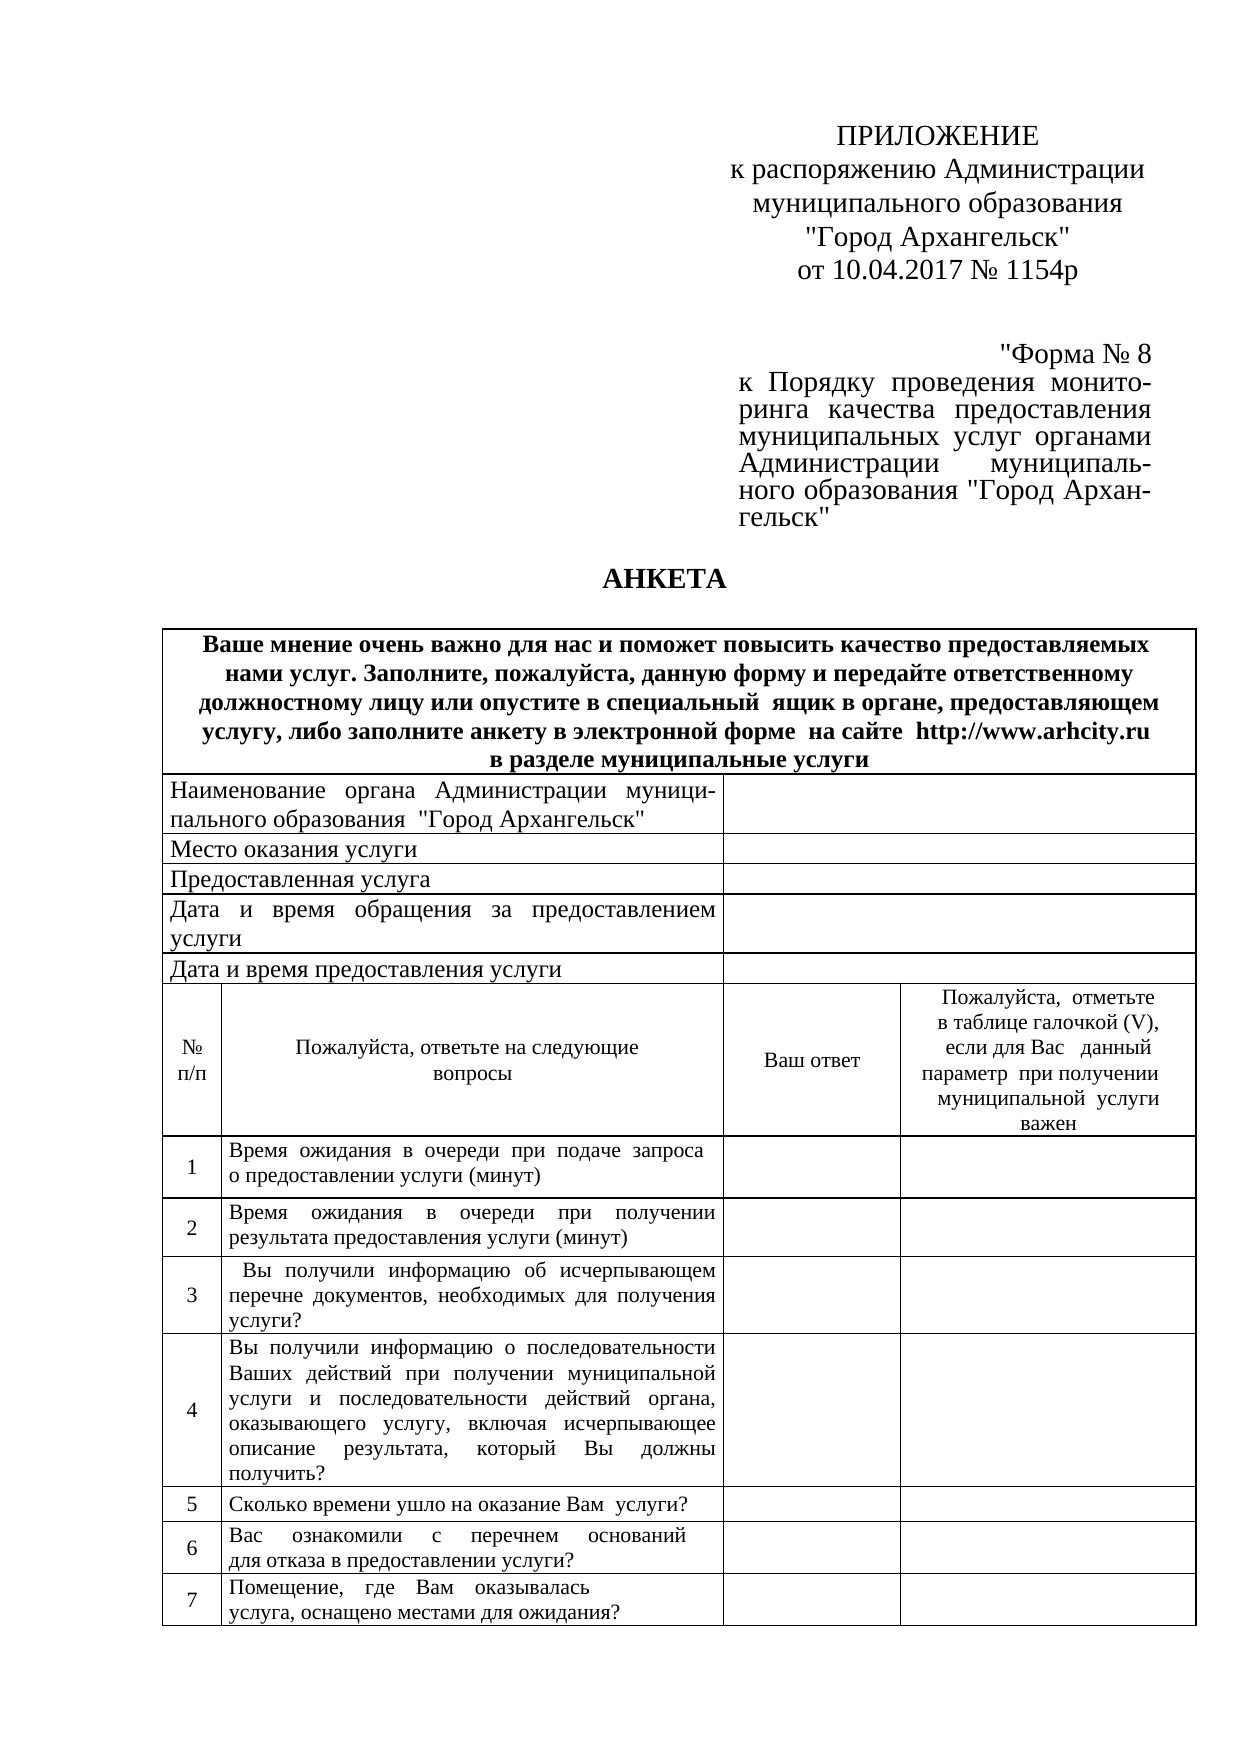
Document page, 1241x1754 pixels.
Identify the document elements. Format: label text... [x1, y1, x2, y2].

text от 10.04.2017 № 1154р [723, 252, 1152, 286]
table_cell Сколько времени ушло на оказание Вам услуги? [222, 1487, 723, 1521]
table_cell Предоставленная услуга [163, 864, 723, 893]
table_cell [901, 1574, 1195, 1624]
table_cell [724, 1334, 900, 1486]
table_cell 4 [163, 1334, 221, 1486]
table_cell Время ожидания в очереди при подаче запроса о предоставлении услуги (минут) [222, 1137, 723, 1197]
table_cell 3 [163, 1257, 221, 1333]
table_cell [724, 1199, 900, 1256]
text муниципального образования [723, 185, 1152, 219]
table_cell [901, 1522, 1195, 1573]
table_cell [724, 1522, 900, 1573]
table_cell Вас ознакомили с перечнем оснований для отказа в предоставлении услуги? [222, 1522, 723, 1573]
table_cell [724, 954, 1195, 982]
table_cell 2 [163, 1199, 221, 1256]
text "Город Архангельск" [723, 219, 1152, 252]
table_cell Вы получили информацию о последовательности Ваших действий при получении муниципальной услуги и последовательности действий органа, оказывающего услугу, включая исчерпывающее описание результата, который Вы должны получить? [222, 1334, 723, 1486]
table_cell [901, 1487, 1195, 1521]
table_cell [724, 834, 1195, 863]
text ПРИЛОЖЕНИЕ [723, 118, 1152, 152]
table_cell Дата и время обращения за предоставлением услуги [163, 895, 723, 952]
table_cell Наименование органа Администрации муници- пального образования "Город Архангельск" [163, 775, 723, 832]
table_cell Время ожидания в очереди при получении результата предоставления услуги (минут) [222, 1199, 723, 1256]
table_cell [724, 775, 1195, 832]
table_cell № п/п [163, 984, 221, 1135]
table_cell 1 [163, 1137, 221, 1197]
table_cell Ваш ответ [724, 984, 900, 1135]
table_cell Пожалуйста, отметьте в таблице галочкой (V), если для Вас данный параметр при получении муниципальной услуги важен [901, 984, 1195, 1135]
table_cell [724, 895, 1195, 952]
table_cell Вы получили информацию об исчерпывающем перечне документов, необходимых для получения услуги? [222, 1257, 723, 1333]
table_cell [724, 864, 1195, 893]
table_cell [901, 1137, 1195, 1197]
text к Порядку проведения монито- ринга качества предоставления муниципальных услуг органами Администрации муниципаль- ного образования "Город Архан- гельск" [738, 370, 1152, 532]
table_cell 6 [163, 1522, 221, 1573]
text АНКЕТА [177, 561, 1152, 594]
table_cell [901, 1199, 1195, 1256]
table_header Ваше мнение очень важно для нас и поможет повысить качество предоставляемых нами услуг. Заполните, пожалуйста, данную форму и передайте ответственному должностному лицу или опустите в специальный ящик в органе, предоставляющем услугу, либо заполните анкету в электронной форме на сайте http://www.arhcity.ru в разделе муниципальные услуги [163, 630, 1195, 773]
table_cell Дата и время предоставления услуги [163, 954, 723, 982]
table_cell 7 [163, 1574, 221, 1624]
table_cell [901, 1334, 1195, 1486]
text "Форма № 8 [709, 336, 1152, 370]
text к распоряжению Администрации [723, 152, 1152, 185]
table_cell [901, 1257, 1195, 1333]
table_cell [724, 1574, 900, 1624]
table_cell [724, 1257, 900, 1333]
table_cell [724, 1137, 900, 1197]
table_cell Место оказания услуги [163, 834, 723, 863]
table_cell Помещение, где Вам оказывалась услуга, оснащено местами для ожидания? [222, 1574, 723, 1624]
table_cell [724, 1487, 900, 1521]
table_cell Пожалуйста, ответьте на следующие вопросы [222, 984, 723, 1135]
table_cell 5 [163, 1487, 221, 1521]
